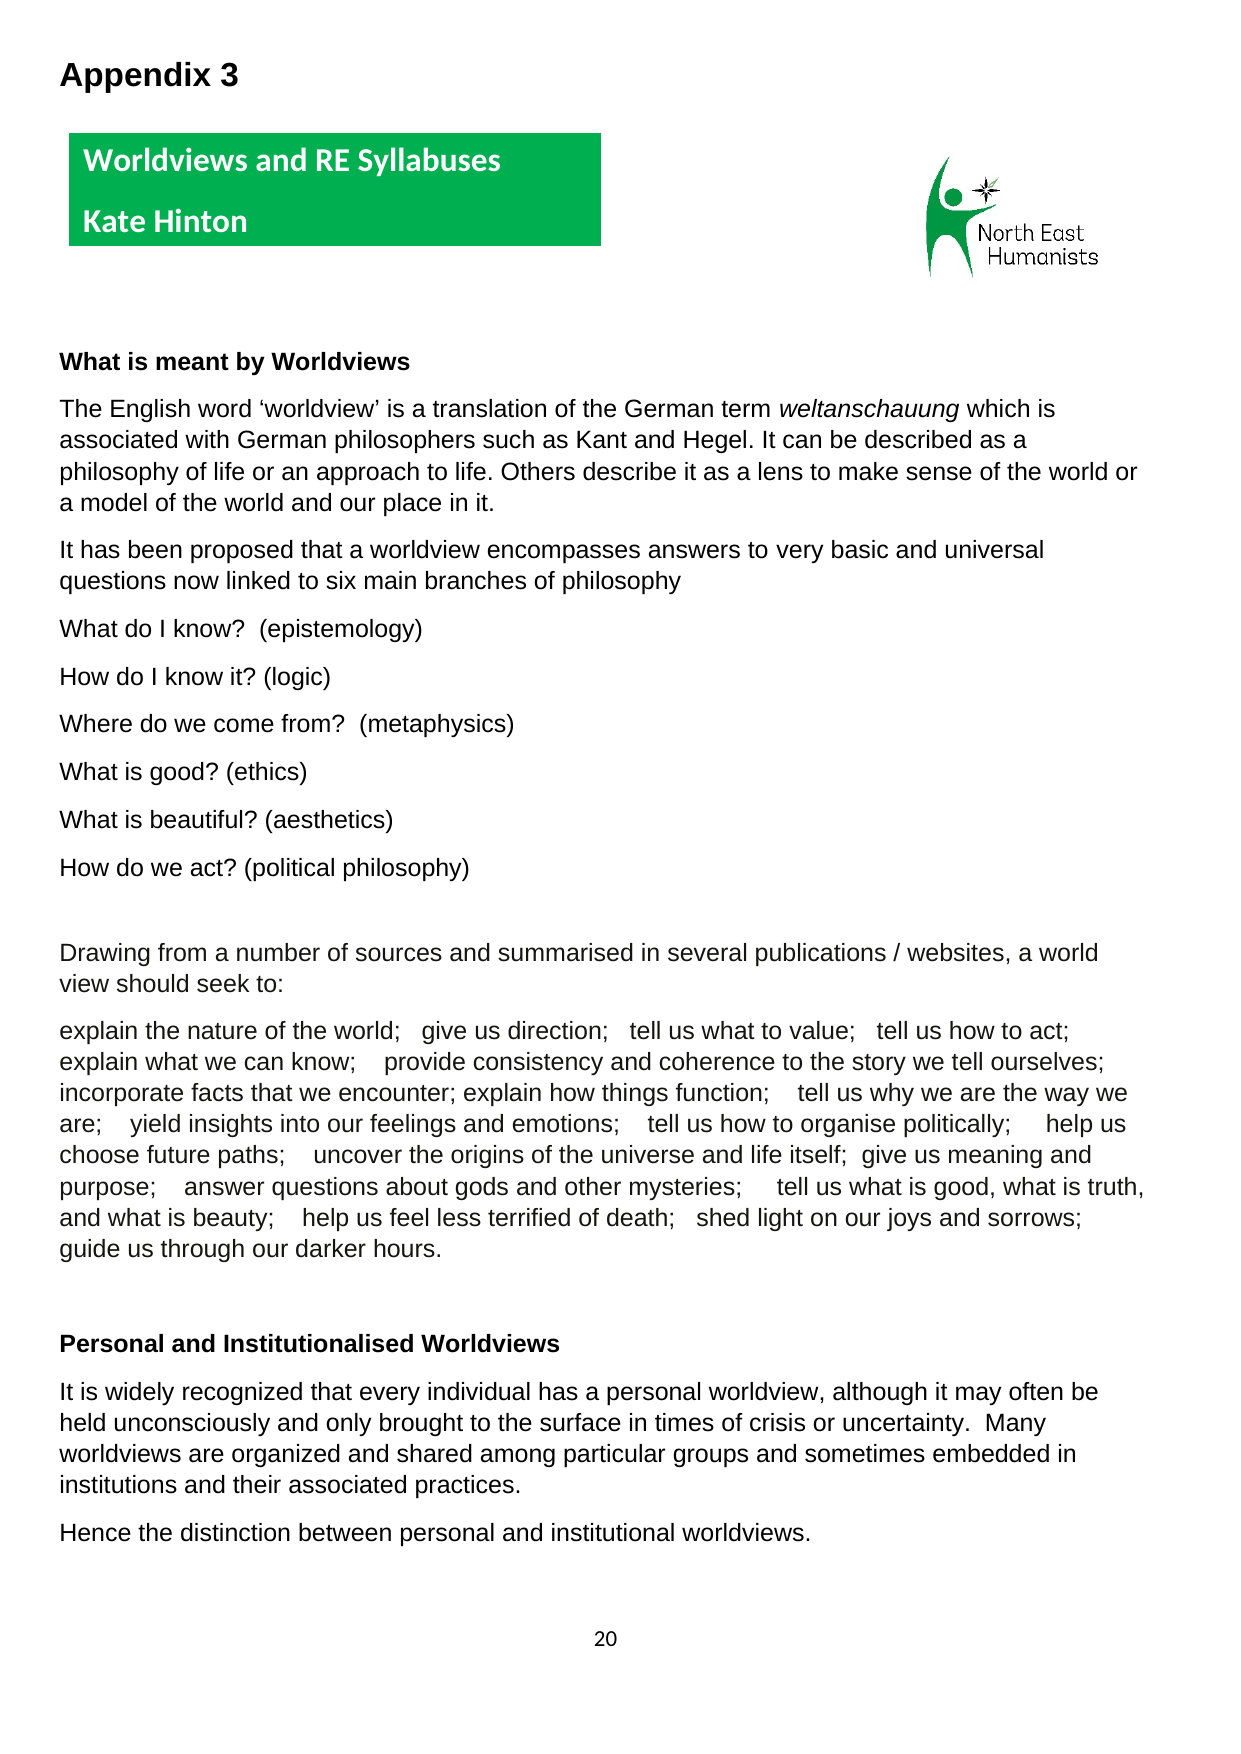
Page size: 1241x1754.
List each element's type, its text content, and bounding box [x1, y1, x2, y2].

subtitle Appendix 3 [59, 54, 1152, 93]
picture [906, 143, 1123, 297]
text Personal and Institutionalised Worldviews [59, 1329, 1152, 1358]
text What is beautiful? (aesthetics) [59, 805, 1152, 833]
text Where do we come from? (metaphysics) [59, 709, 1152, 738]
text Hence the distinction between personal and institutional worldviews. [59, 1517, 1152, 1546]
text What is meant by Worldviews [59, 347, 1152, 375]
text It is widely recognized that every individual has a personal worldview, although it may often be held unconsciously and only brought to the surface in times of crisis or uncertainty. Many worldviews are organized and shared among particular groups and sometimes embedded in institutions and their associated practices. [59, 1377, 1152, 1498]
text How do we act? (political philosophy) [59, 852, 1152, 881]
text Drawing from a number of sources and summarised in several publications / websites, a world view should seek to: [59, 937, 1152, 997]
text What is good? (ethics) [59, 757, 1152, 786]
text explain the nature of the world; give us direction; tell us what to value; tell us how to act; explain what we can know; provide consistency and coherence to the story we tell ourselves; incorporate facts that we encounter; explain how things function; tell us why we are the way we are; yield insights into our feelings and emotions; tell us how to organise politically; help us choose future paths; uncover the origins of the universe and life itself; give us meaning and purpose; answer questions about gods and other mysteries; tell us what is good, what is truth, and what is beauty; help us feel less terrified of death; shed light on our joys and sorrows; guide us through our darker hours. [59, 1016, 1152, 1262]
text It has been proposed that a worldview encompasses answers to very basic and universal questions now linked to six main branches of philosophy [59, 535, 1152, 595]
text How do I know it? (logic) [59, 662, 1152, 690]
text What do I know? (epistemology) [59, 614, 1152, 643]
text The English word ‘worldview’ is a translation of the German term weltanschauung which is associated with German philosophers such as Kant and Hegel. It can be described as a philosophy of life or an approach to life. Others describe it as a lens to make sense of the world or a model of the world and our place in it. [59, 394, 1152, 516]
